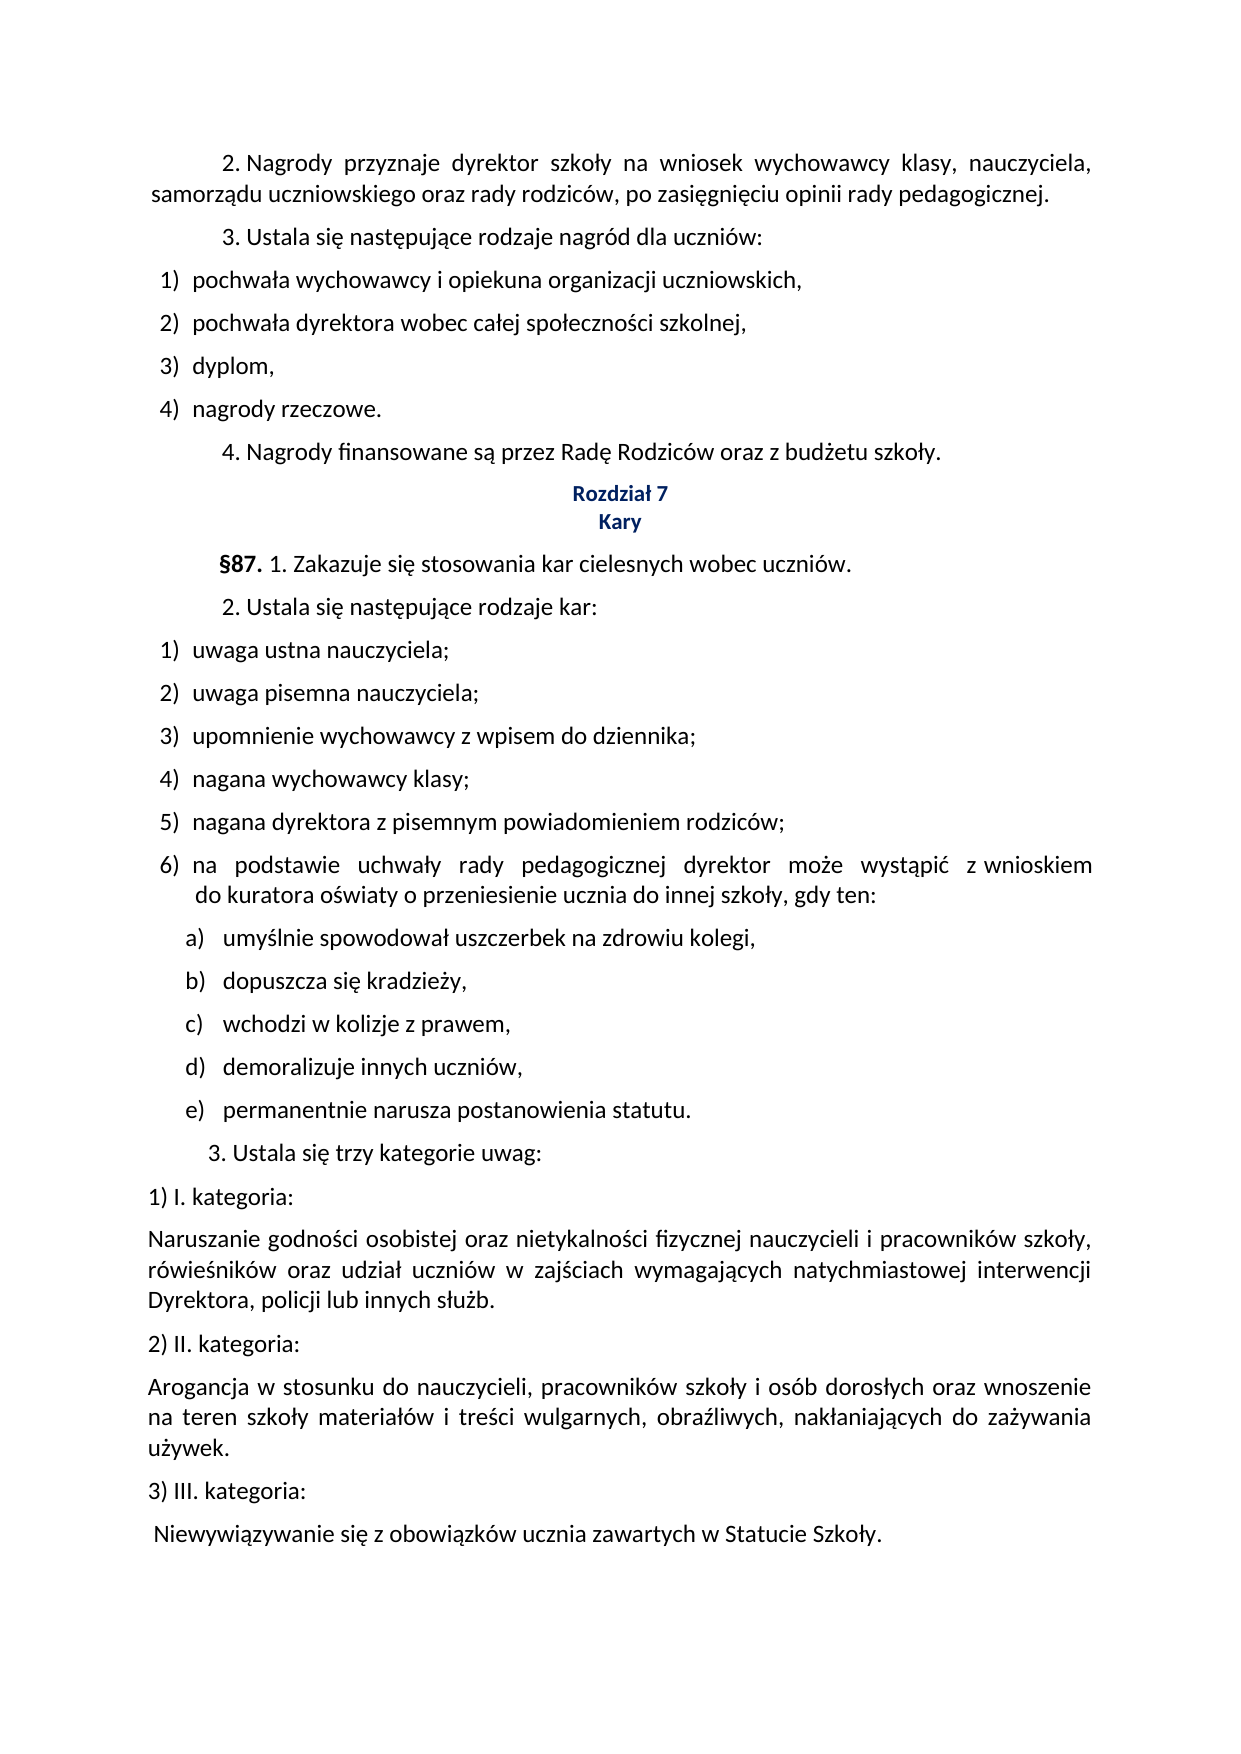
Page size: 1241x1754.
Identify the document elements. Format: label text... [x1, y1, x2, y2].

list uwaga ustna nauczyciela; [159, 634, 1093, 664]
list Ustala się następujące rodzaje kar: [151, 591, 1093, 621]
text 2) II. kategoria: [148, 1328, 1093, 1358]
list dyplom, [159, 350, 1093, 381]
list upomnienie wychowawcy z wpisem do dziennika; [159, 720, 1093, 750]
list umyślnie spowodował uszczerbek na zdrowiu kolegi, [185, 922, 1093, 953]
list permanentnie narusza postanowienia statutu. [185, 1094, 1093, 1125]
list nagana dyrektora z pisemnym powiadomieniem rodziców; [159, 806, 1093, 836]
text 1) I. kategoria: [148, 1181, 1093, 1211]
list 1. Zakazuje się stosowania kar cielesnych wobec uczniów. [148, 548, 1093, 578]
list pochwała dyrektora wobec całej społeczności szkolnej, [159, 307, 1093, 338]
list na podstawie uchwały rady pedagogicznej dyrektor może wystąpić z wnioskiem do kuratora oświaty o przeniesienie ucznia do innej szkoły, gdy ten: [159, 849, 1093, 910]
list nagrody rzeczowe. [159, 393, 1093, 424]
text Naruszanie godności osobistej oraz nietykalności fizycznej nauczycieli i pracowników szkoły, rówieśników oraz udział uczniów w zajściach wymagających natychmiastowej interwencji Dyrektora, policji lub innych służb. [148, 1224, 1093, 1315]
list Nagrody finansowane są przez Radę Rodziców oraz z budżetu szkoły. [151, 436, 1093, 467]
list Ustala się następujące rodzaje nagród dla uczniów: [151, 221, 1093, 252]
text Arogancja w stosunku do nauczycieli, pracowników szkoły i osób dorosłych oraz wnoszenie na teren szkoły materiałów i treści wulgarnych, obraźliwych, nakłaniających do zażywania używek. [148, 1371, 1093, 1462]
list dopuszcza się kradzieży, [185, 966, 1093, 996]
list pochwała wychowawcy i opiekuna organizacji uczniowskich, [159, 264, 1093, 295]
list uwaga pisemna nauczyciela; [159, 677, 1093, 707]
text Niewywiązywanie się z obowiązków ucznia zawartych w Statucie Szkoły. [148, 1518, 1093, 1548]
list wchodzi w kolizje z prawem, [185, 1008, 1093, 1039]
list Nagrody przyznaje dyrektor szkoły na wniosek wychowawcy klasy, nauczyciela, samorządu uczniowskiego oraz rady rodziców, po zasięgnięciu opinii rady pedagogicznej. [151, 148, 1093, 209]
text 3) III. kategoria: [148, 1475, 1093, 1505]
text Rozdział 7 Kary [148, 479, 1093, 535]
list nagana wychowawcy klasy; [159, 763, 1093, 793]
text 3. Ustala się trzy kategorie uwag: [185, 1138, 1093, 1168]
list demoralizuje innych uczniów, [185, 1052, 1093, 1082]
